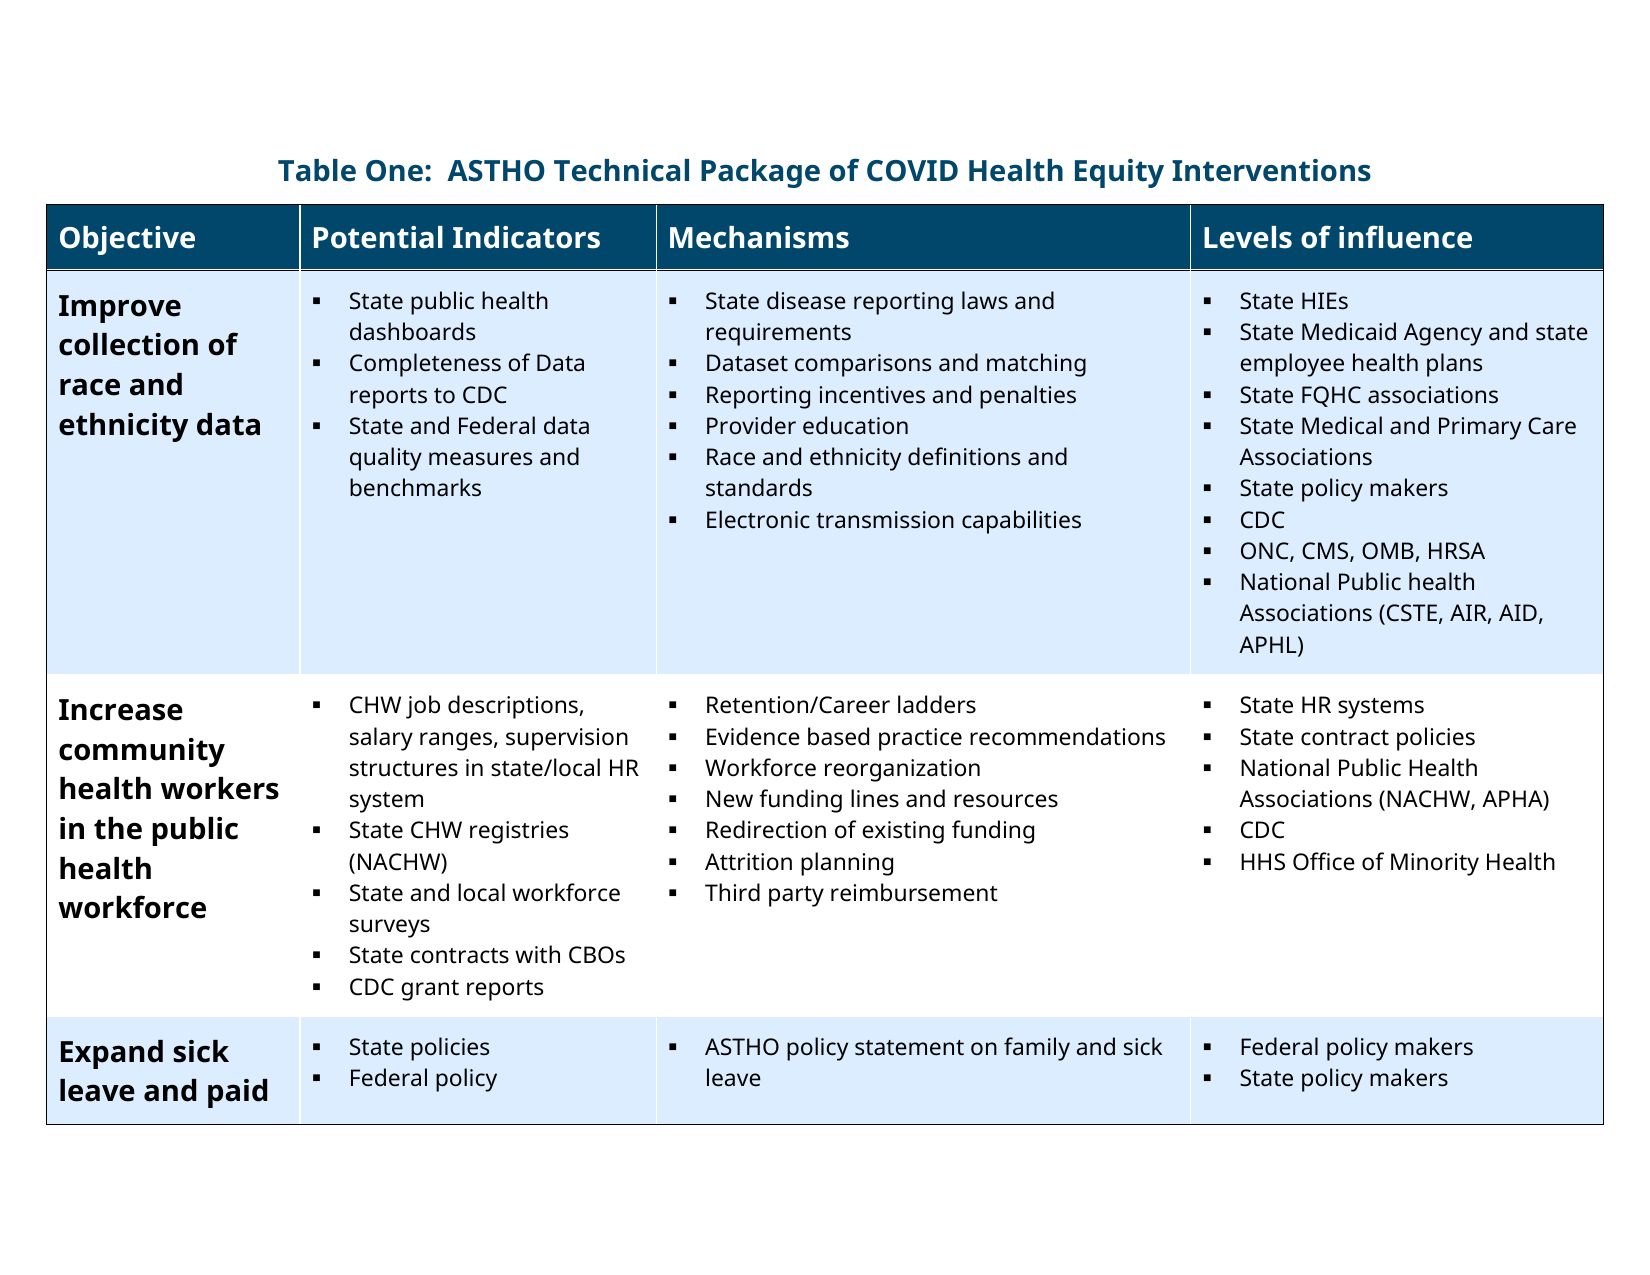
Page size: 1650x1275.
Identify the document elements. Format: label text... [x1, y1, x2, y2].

table_cell CHW job descriptions, salary ranges, supervision structures in state/local HR system State CHW registries (NACHW) State and local workforce surveys State contracts with CBOs CDC grant reports [301, 675, 656, 1016]
table_cell State HR systems State contract policies National Public Health Associations (NACHW, APHA) CDC HHS Office of Minority Health [1191, 675, 1603, 1016]
table_header Potential Indicators [301, 205, 656, 269]
table_cell State public health dashboards Completeness of Data reports to CDC State and Federal data quality measures and benchmarks [301, 271, 656, 674]
table_header Mechanisms [657, 205, 1190, 269]
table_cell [1191, 1017, 1603, 1124]
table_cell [301, 1017, 656, 1124]
table_cell State disease reporting laws and requirements Dataset comparisons and matching Reporting incentives and penalties Provider education Race and ethnicity definitions and standards Electronic transmission capabilities [657, 271, 1190, 674]
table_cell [657, 1017, 1190, 1124]
text Table One: ASTHO Technical Package of COVID Health Equity Interventions [150, 150, 1500, 190]
table_header Objective [47, 205, 299, 269]
table_cell State HIEs State Medicaid Agency and state employee health plans State FQHC associations State Medical and Primary Care Associations State policy makers CDC ONC, CMS, OMB, HRSA National Public health Associations (CSTE, AIR, AID, APHL) [1191, 271, 1603, 674]
table_header Levels of influence [1191, 205, 1603, 269]
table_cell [47, 1017, 299, 1124]
table_cell Increase community health workers in the public health workforce [47, 675, 299, 1016]
table_cell Improve collection of race and ethnicity data [47, 271, 299, 674]
table_cell Retention/Career ladders Evidence based practice recommendations Workforce reorganization New funding lines and resources Redirection of existing funding Attrition planning Third party reimbursement [657, 675, 1190, 1016]
